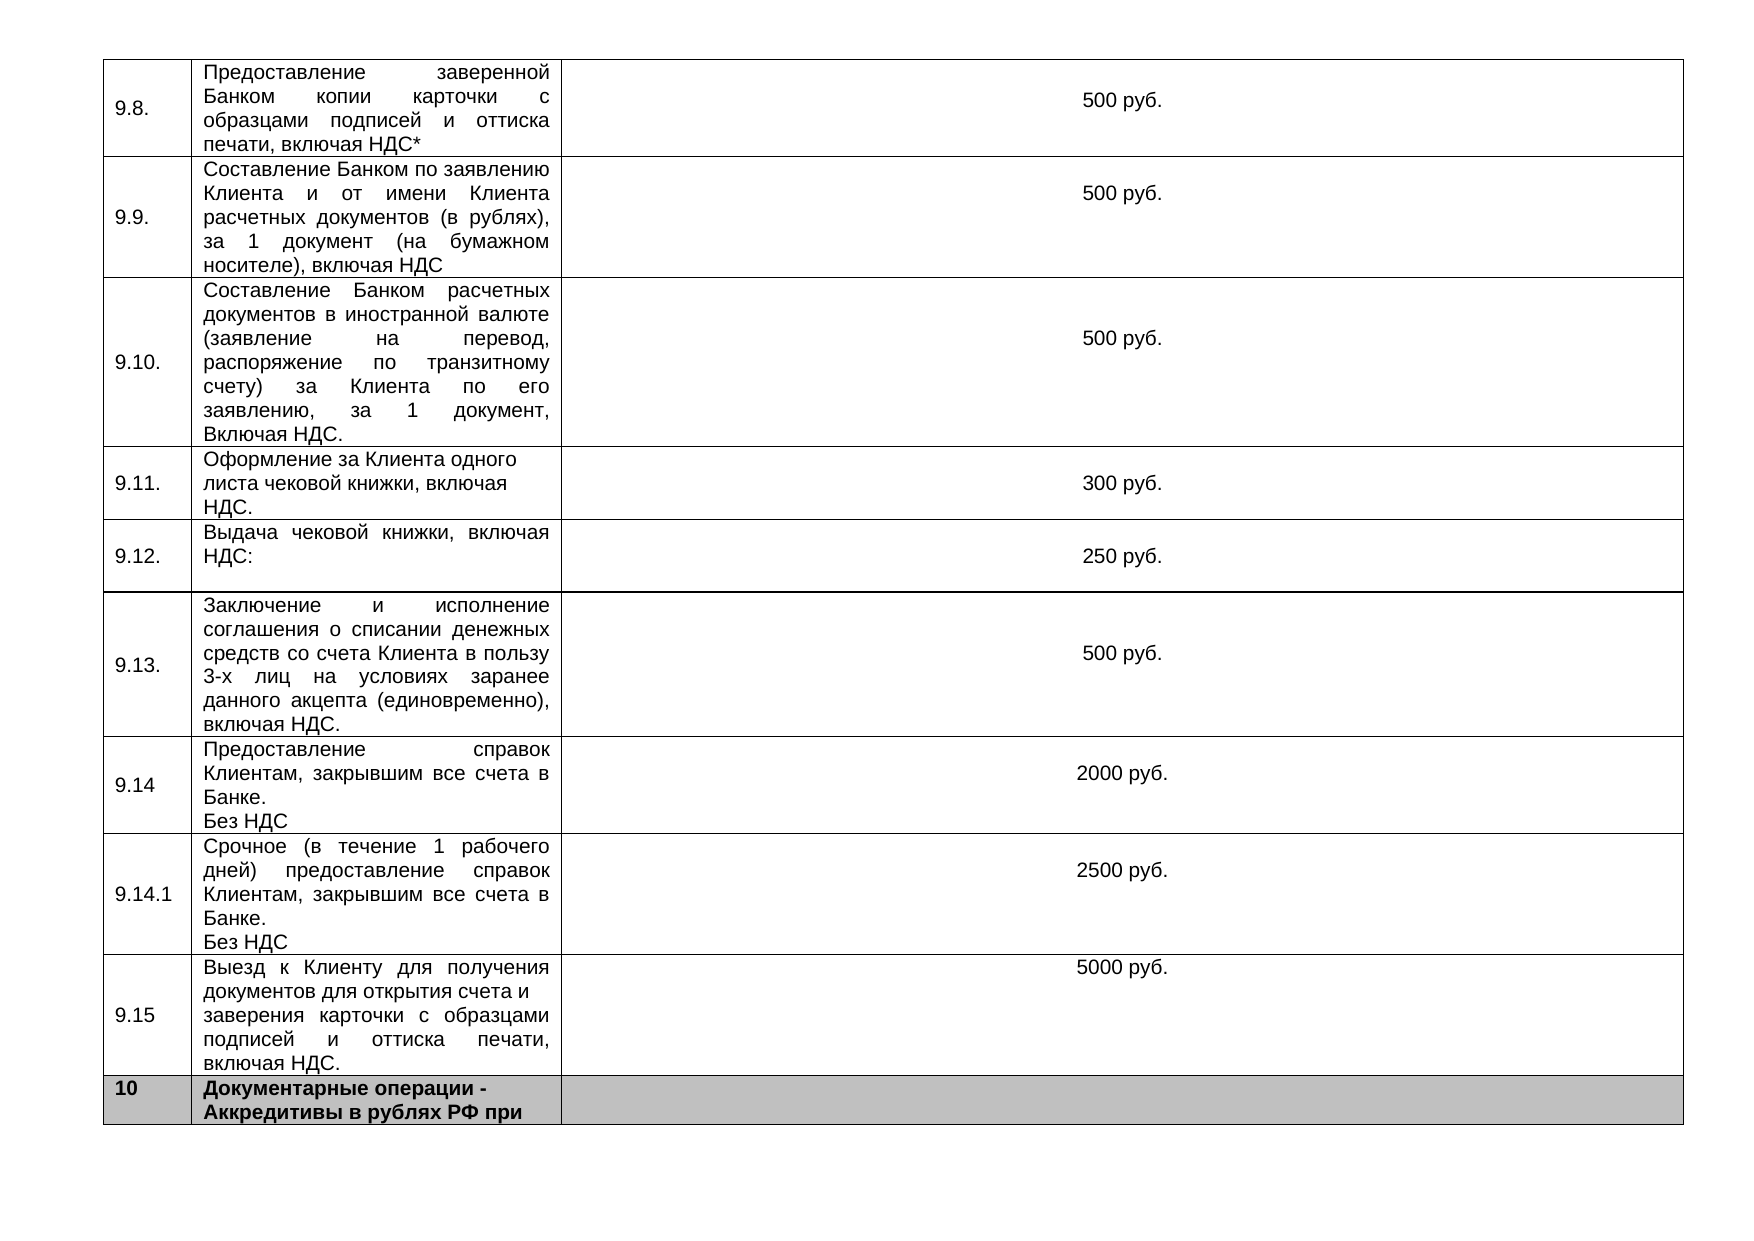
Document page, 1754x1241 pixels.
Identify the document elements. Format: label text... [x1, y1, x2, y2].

table_cell 2500 руб. [562, 834, 1683, 954]
table_cell 9.13. [104, 593, 191, 736]
table_cell [562, 1076, 1683, 1124]
table_cell 500 руб. [562, 278, 1683, 446]
table_cell 2000 руб. [562, 737, 1683, 833]
table_cell Предоставление заверенной Банком копии карточки с образцами подписей и оттиска печати, включая НДС* [192, 60, 561, 156]
table_cell 500 руб. [562, 593, 1683, 736]
table_cell Выезд к Клиенту для получения документов для открытия счета и заверения карточки с образцами подписей и оттиска печати, включая НДС. [192, 955, 561, 1075]
table_cell 9.11. [104, 447, 191, 518]
table_cell 9.14 [104, 737, 191, 833]
table_cell Выдача чековой книжки, включая НДС: [192, 520, 561, 591]
table_cell 9.12. [104, 520, 191, 591]
table_cell 500 руб. [562, 157, 1683, 277]
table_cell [192, 1076, 561, 1124]
table_cell 9.9. [104, 157, 191, 277]
table_cell Заключение и исполнение соглашения о списании денежных средств со счета Клиента в пользу 3-х лиц на условиях заранее данного акцепта (единовременно), включая НДС. [192, 593, 561, 736]
table_cell Составление Банком по заявлению Клиента и от имени Клиента расчетных документов (в рублях), за 1 документ (на бумажном носителе), включая НДС [192, 157, 561, 277]
table_cell Срочное (в течение 1 рабочего дней) предоставление справок Клиентам, закрывшим все счета в Банке. Без НДС [192, 834, 561, 954]
table_cell 500 руб. [562, 60, 1683, 156]
table_cell 5000 руб. [562, 955, 1683, 1075]
table_cell 9.10. [104, 278, 191, 446]
table_cell Составление Банком расчетных документов в иностранной валюте (заявление на перевод, распоряжение по транзитному счету) за Клиента по его заявлению, за 1 документ, Включая НДС. [192, 278, 561, 446]
table_cell 250 руб. [562, 520, 1683, 591]
table_cell 10 [104, 1076, 191, 1124]
table_cell 300 руб. [562, 447, 1683, 518]
table_cell Оформление за Клиента одного листа чековой книжки, включая НДС. [192, 447, 561, 518]
table_cell 9.15 [104, 955, 191, 1075]
table_cell 9.14.1 [104, 834, 191, 954]
table_cell Предоставление справок Клиентам, закрывшим все счета в Банке. Без НДС [192, 737, 561, 833]
table_cell 9.8. [104, 60, 191, 156]
